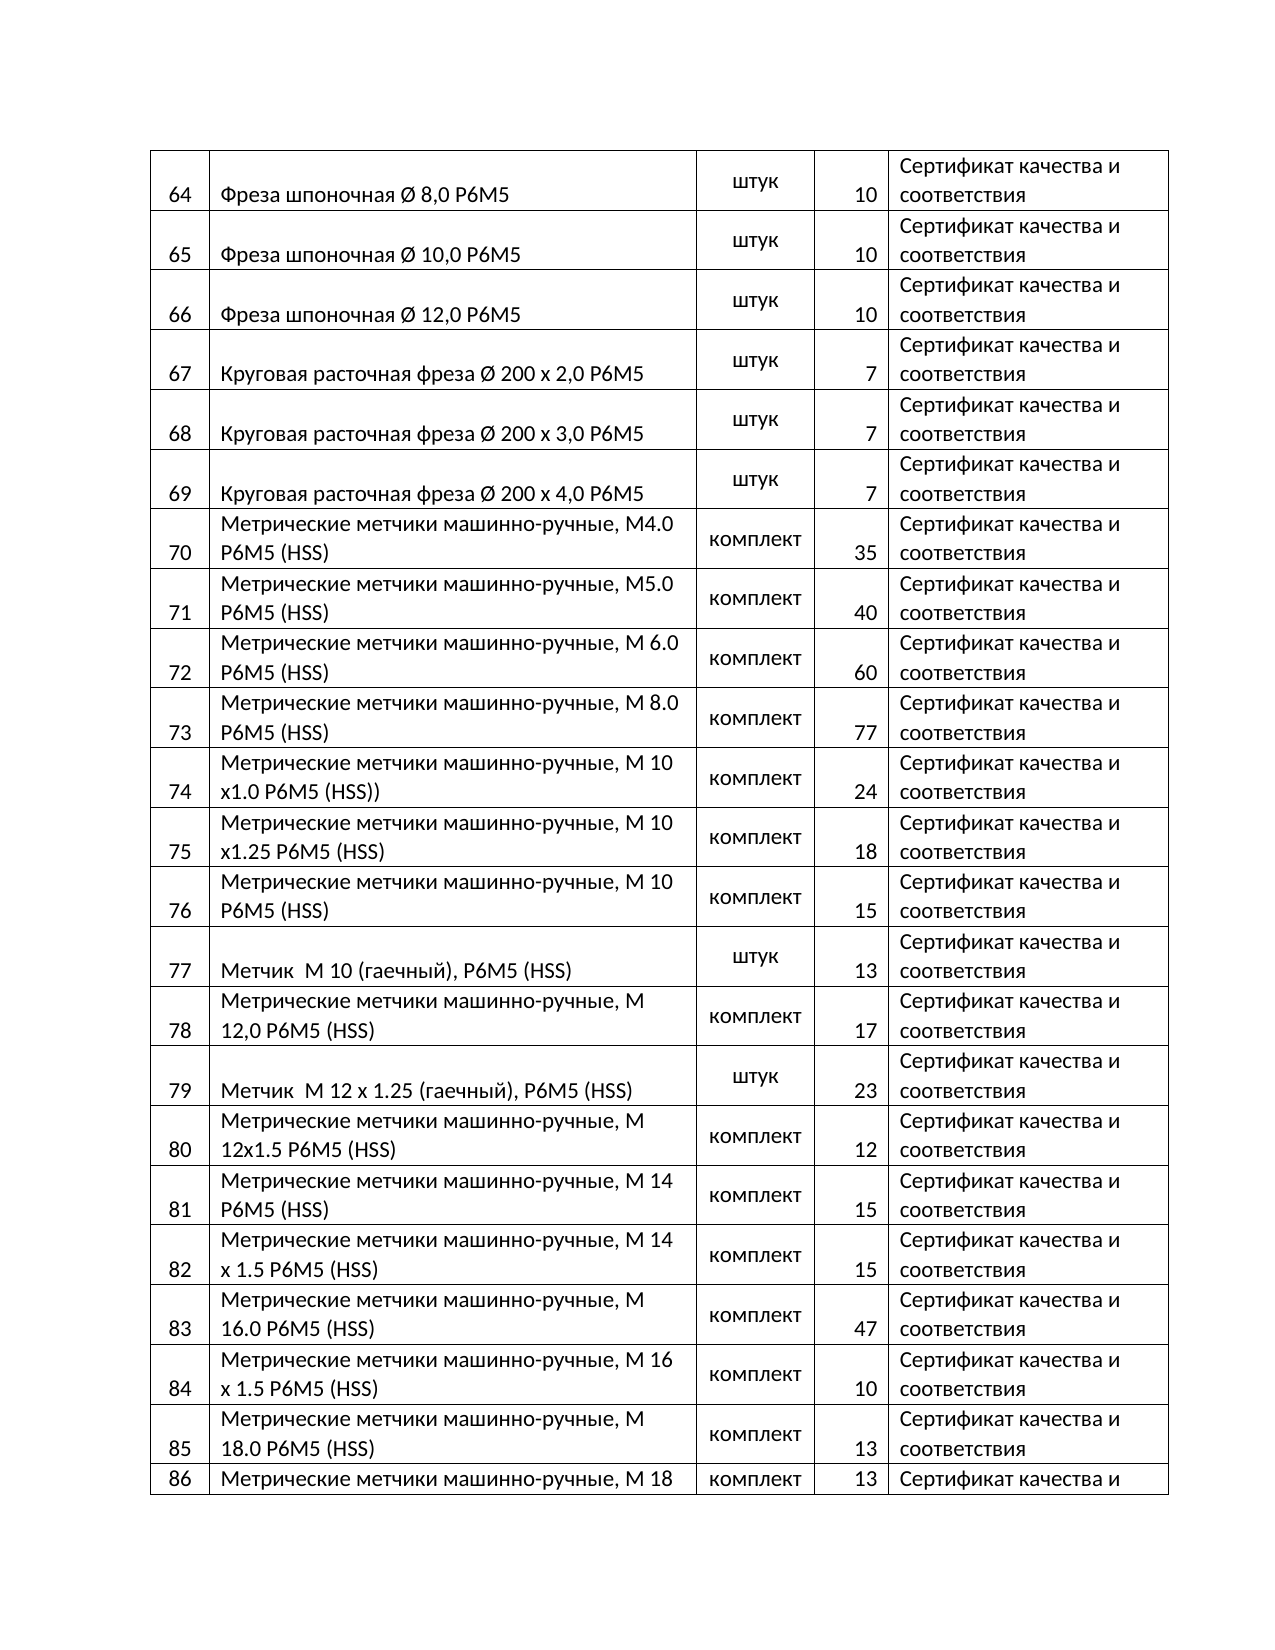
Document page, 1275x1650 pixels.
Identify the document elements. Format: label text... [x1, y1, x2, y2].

table_cell Сертификат качества и соответствия [889, 569, 1168, 627]
table_cell Сертификат качества и соответствия [889, 450, 1168, 508]
table_cell Сертификат качества и соответствия [889, 509, 1168, 568]
table_cell штук [697, 211, 814, 269]
table_cell 76 [151, 867, 209, 926]
table_cell Сертификат качества и соответствия [889, 688, 1168, 747]
table_cell Метрические метчики машинно-ручные, M 14 P6M5 (HSS) [210, 1166, 696, 1224]
table_cell Метчик M 12 x 1.25 (гаечный), P6M5 (HSS) [210, 1046, 696, 1105]
table_cell комплект [697, 808, 814, 866]
table_cell Сертификат качества и соответствия [889, 1225, 1168, 1284]
table_cell комплект [697, 1166, 814, 1224]
table_cell Метрические метчики машинно-ручные, M 16 x 1.5 P6M5 (HSS) [210, 1345, 696, 1403]
table_cell комплект [697, 1225, 814, 1284]
table_cell комплект [697, 1345, 814, 1403]
table_cell Сертификат качества и соответствия [889, 390, 1168, 448]
table_cell 15 [815, 1225, 888, 1284]
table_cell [889, 151, 1168, 210]
table_cell 68 [151, 390, 209, 448]
table_cell штук [697, 450, 814, 508]
table_cell 64 [151, 151, 209, 210]
table_cell Круговая расточная фреза Ø 200 x 4,0 P6M5 [210, 450, 696, 508]
table_cell 10 [815, 1345, 888, 1403]
table_cell комплект [697, 629, 814, 687]
table_cell комплект [697, 1405, 814, 1463]
table_cell Сертификат качества и соответствия [889, 1285, 1168, 1344]
table_cell Сертификат качества и соответствия [889, 270, 1168, 329]
table_cell 40 [815, 569, 888, 627]
table_cell комплект [697, 688, 814, 747]
table_cell Метчик M 10 (гаечный), P6M5 (HSS) [210, 927, 696, 986]
table_cell Метрические метчики машинно-ручные, M 8.0 P6M5 (HSS) [210, 688, 696, 747]
table_cell 78 [151, 987, 209, 1045]
table_cell 24 [815, 748, 888, 807]
table_cell 35 [815, 509, 888, 568]
table_cell Фреза шпоночная Ø 8,0 P6M5 [210, 151, 696, 210]
table_cell Сертификат качества и соответствия [889, 211, 1168, 269]
table_cell Метрические метчики машинно-ручные, M5.0 P6M5 (HSS) [210, 569, 696, 627]
table_cell 75 [151, 808, 209, 866]
table_cell 10 [815, 270, 888, 329]
table_cell комплект [697, 569, 814, 627]
table_cell 7 [815, 330, 888, 389]
table_cell 71 [151, 569, 209, 627]
table_cell 84 [151, 1345, 209, 1403]
table_cell 23 [815, 1046, 888, 1105]
table_cell 69 [151, 450, 209, 508]
table_cell Метрические метчики машинно-ручные, M 14 x 1.5 P6M5 (HSS) [210, 1225, 696, 1284]
table_cell Сертификат качества и соответствия [889, 1345, 1168, 1403]
table_cell Метрические метчики машинно-ручные, M4.0 P6M5 (HSS) [210, 509, 696, 568]
table_cell Сертификат качества и соответствия [889, 330, 1168, 389]
table_cell Метрические метчики машинно-ручные, M 10 x1.0 P6M5 (HSS)) [210, 748, 696, 807]
table_cell комплект [697, 748, 814, 807]
table_cell Метрические метчики машинно-ручные, M 10 x1.25 P6M5 (HSS) [210, 808, 696, 866]
table_cell штук [697, 270, 814, 329]
table_cell 13 [815, 927, 888, 986]
table_cell 80 [151, 1106, 209, 1165]
table_cell 86 [151, 1464, 209, 1493]
table_cell Сертификат качества и соответствия [889, 867, 1168, 926]
table_cell Сертификат качества и соответствия [889, 748, 1168, 807]
table_cell Метрические метчики машинно-ручные, M 12x1.5 P6M5 (HSS) [210, 1106, 696, 1165]
table_cell Сертификат качества и соответствия [889, 1405, 1168, 1463]
table_cell 79 [151, 1046, 209, 1105]
table_cell комплект [697, 1106, 814, 1165]
table_cell Сертификат качества и соответствия [889, 1166, 1168, 1224]
table_cell 83 [151, 1285, 209, 1344]
table_cell комплект [697, 509, 814, 568]
table_cell 66 [151, 270, 209, 329]
table_cell 10 [815, 211, 888, 269]
table_cell Круговая расточная фреза Ø 200 x 3,0 P6M5 [210, 390, 696, 448]
table_cell 77 [815, 688, 888, 747]
table_cell Сертификат качества и соответствия [889, 1046, 1168, 1105]
table_cell 77 [151, 927, 209, 986]
table_cell 60 [815, 629, 888, 687]
table_cell 70 [151, 509, 209, 568]
table_cell 17 [815, 987, 888, 1045]
table_cell 18 [815, 808, 888, 866]
table_cell 15 [815, 867, 888, 926]
table_cell 81 [151, 1166, 209, 1224]
table_cell Фреза шпоночная Ø 10,0 P6M5 [210, 211, 696, 269]
table_cell комплект [697, 1285, 814, 1344]
table_cell Фреза шпоночная Ø 12,0 P6M5 [210, 270, 696, 329]
table_cell комплект [697, 867, 814, 926]
table_cell штук [697, 927, 814, 986]
table_cell 7 [815, 450, 888, 508]
table_cell Сертификат качества и соответствия [889, 629, 1168, 687]
table_cell Сертификат качества и соответствия [889, 1106, 1168, 1165]
table_cell 13 [815, 1464, 888, 1493]
table_cell Метрические метчики машинно-ручные, M 6.0 P6M5 (HSS) [210, 629, 696, 687]
table_cell Сертификат качества и соответствия [889, 927, 1168, 986]
table_cell 72 [151, 629, 209, 687]
table_cell 13 [815, 1405, 888, 1463]
table_cell 12 [815, 1106, 888, 1165]
table_cell Сертификат качества и соответствия [889, 808, 1168, 866]
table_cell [889, 1464, 1168, 1493]
table_cell Метрические метчики машинно-ручные, M 10 P6M5 (HSS) [210, 867, 696, 926]
table_cell 74 [151, 748, 209, 807]
table_cell 82 [151, 1225, 209, 1284]
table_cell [210, 1464, 696, 1493]
table_cell 47 [815, 1285, 888, 1344]
table_cell 15 [815, 1166, 888, 1224]
table_cell штук [697, 330, 814, 389]
table_cell 73 [151, 688, 209, 747]
table_cell 85 [151, 1405, 209, 1463]
table_cell 10 [815, 151, 888, 210]
table_cell 7 [815, 390, 888, 448]
table_cell Метрические метчики машинно-ручные, M 16.0 P6M5 (HSS) [210, 1285, 696, 1344]
table_cell штук [697, 151, 814, 210]
table_cell Круговая расточная фреза Ø 200 x 2,0 P6M5 [210, 330, 696, 389]
table_cell штук [697, 390, 814, 448]
table_cell Метрические метчики машинно-ручные, M 18.0 P6M5 (HSS) [210, 1405, 696, 1463]
table_cell комплект [697, 987, 814, 1045]
table_cell 67 [151, 330, 209, 389]
table_cell Сертификат качества и соответствия [889, 987, 1168, 1045]
table_cell комплект [697, 1464, 814, 1493]
table_cell Метрические метчики машинно-ручные, M 12,0 P6M5 (HSS) [210, 987, 696, 1045]
table_cell 65 [151, 211, 209, 269]
table_cell штук [697, 1046, 814, 1105]
